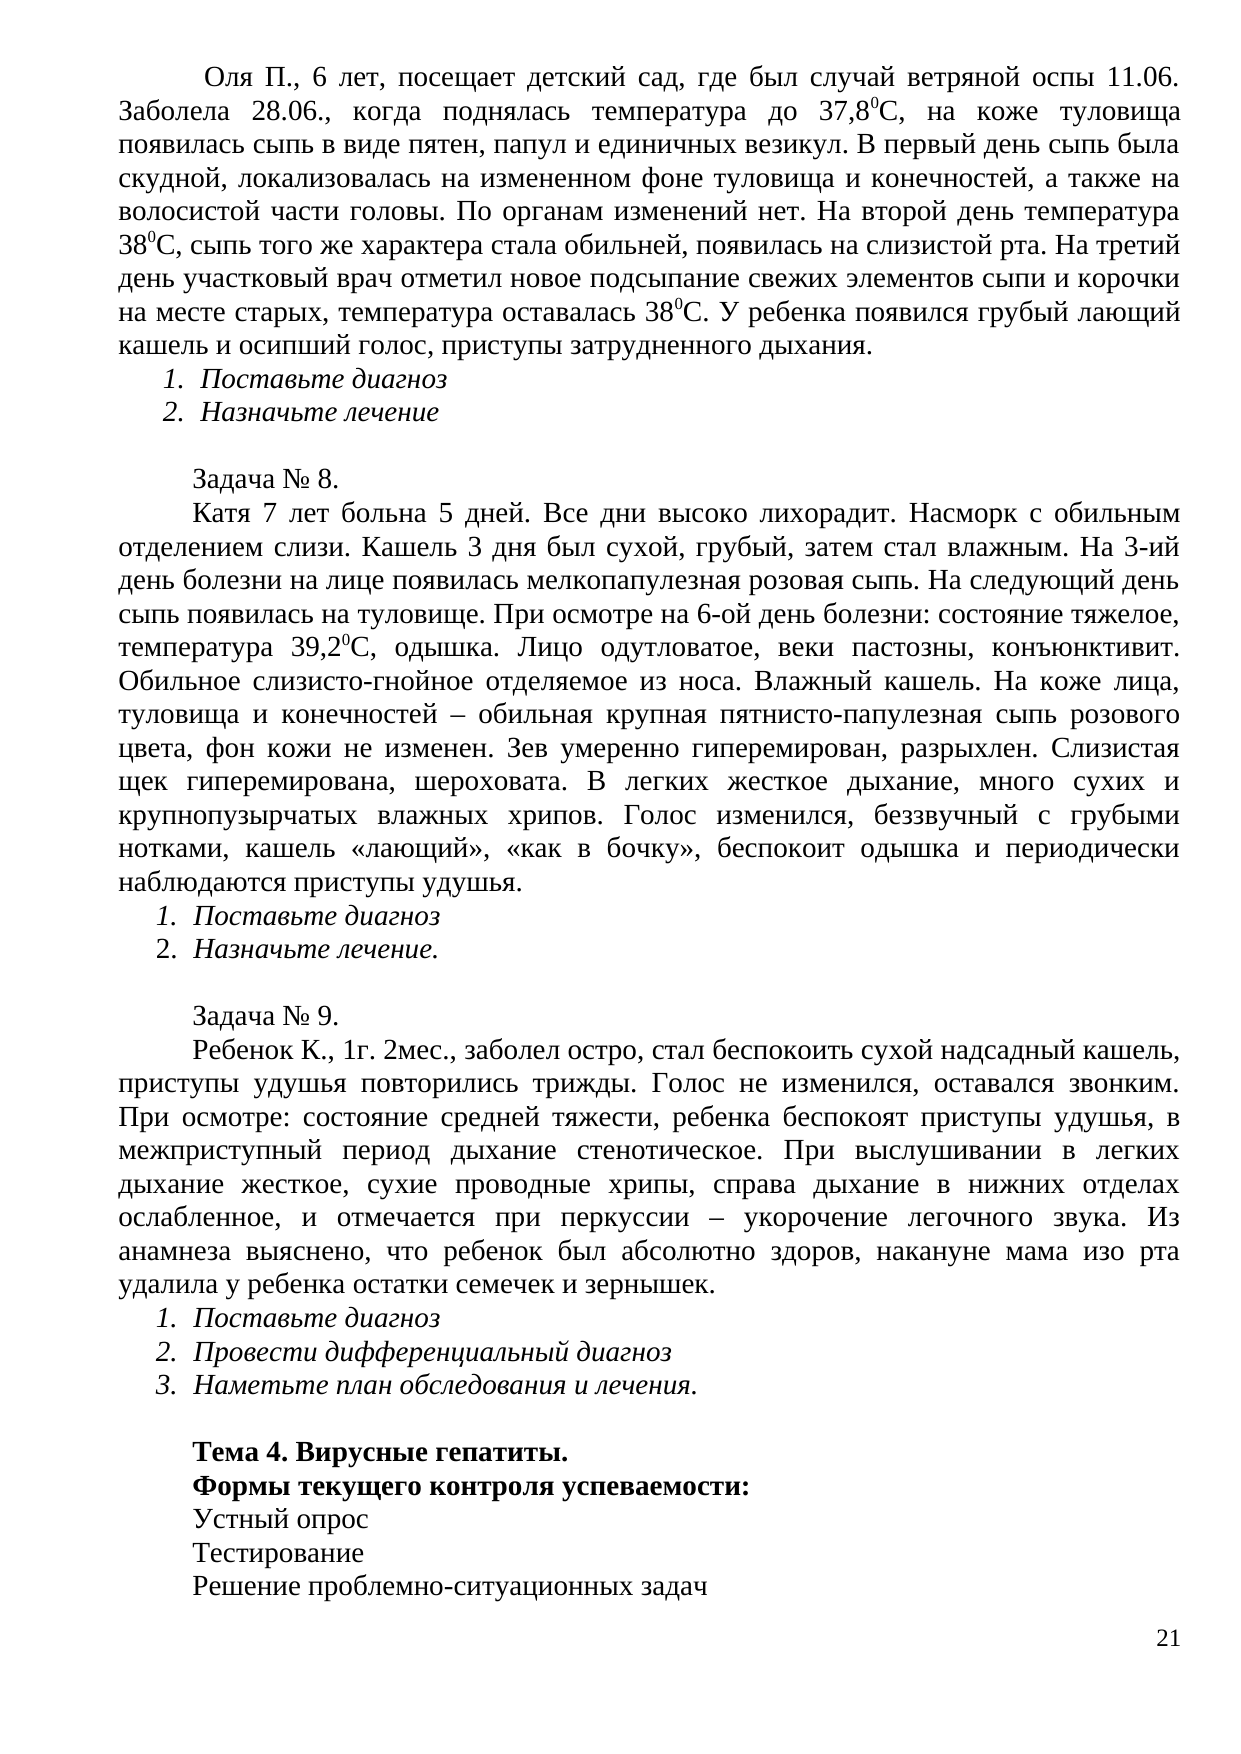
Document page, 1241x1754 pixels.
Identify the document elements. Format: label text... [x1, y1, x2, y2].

list Поставьте диагноз [156, 898, 1181, 931]
list Провести дифференциальный диагноз [156, 1334, 1181, 1367]
text Задача № 9. [118, 998, 1181, 1032]
text Формы текущего контроля успеваемости: [118, 1468, 1181, 1501]
text Устный опрос [118, 1501, 1181, 1535]
text Тестирование [118, 1535, 1181, 1568]
list Поставьте диагноз [163, 361, 1181, 394]
list Наметьте план обследования и лечения. [156, 1367, 1181, 1401]
text Задача № 8. [118, 462, 1181, 495]
list Назначьте лечение. [156, 931, 1181, 965]
list Поставьте диагноз [156, 1300, 1181, 1334]
text Оля П., 6 лет, посещает детский сад, где был случай ветряной оспы 11.06. Заболела 28.06., когда поднялась температура до 37,80С, на коже туловища появилась сыпь в виде пятен, папул и единичных везикул. В первый день сыпь была скудной, локализовалась на измененном фоне туловища и конечностей, а также на волосистой части головы. По органам изменений нет. На второй день температура 380С, сыпь того же характера стала обильней, появилась на слизистой рта. На третий день участковый врач отметил новое подсыпание свежих элементов сыпи и корочки на месте старых, температура оставалась 380С. У ребенка появился грубый лающий кашель и осипший голос, приступы затрудненного дыхания. [118, 59, 1181, 361]
text Катя 7 лет больна 5 дней. Все дни высоко лихорадит. Насморк с обильным отделением слизи. Кашель 3 дня был сухой, грубый, затем стал влажным. На 3-ий день болезни на лице появилась мелкопапулезная розовая сыпь. На следующий день сыпь появилась на туловище. При осмотре на 6-ой день болезни: состояние тяжелое, температура 39,20С, одышка. Лицо одутловатое, веки пастозны, конъюнктивит. Обильное слизисто-гнойное отделяемое из носа. Влажный кашель. На коже лица, туловища и конечностей – обильная крупная пятнисто-папулезная сыпь розового цвета, фон кожи не изменен. Зев умеренно гиперемирован, разрыхлен. Слизистая щек гиперемирована, шероховата. В легких жесткое дыхание, много сухих и крупнопузырчатых влажных хрипов. Голос изменился, беззвучный с грубыми нотками, кашель «лающий», «как в бочку», беспокоит одышка и периодически наблюдаются приступы удушья. [118, 495, 1181, 898]
text Ребенок К., 1г. 2мес., заболел остро, стал беспокоить сухой надсадный кашель, приступы удушья повторились трижды. Голос не изменился, оставался звонким. При осмотре: состояние средней тяжести, ребенка беспокоят приступы удушья, в межприступный период дыхание стенотическое. При выслушивании в легких дыхание жесткое, сухие проводные хрипы, справа дыхание в нижних отделах ослабленное, и отмечается при перкуссии – укорочение легочного звука. Из анамнеза выяснено, что ребенок был абсолютно здоров, накануне мама изо рта удалила у ребенка остатки семечек и зернышек. [118, 1032, 1181, 1300]
text Решение проблемно-ситуационных задач [118, 1568, 1181, 1602]
text Тема 4. Вирусные гепатиты. [118, 1434, 1181, 1468]
list Назначьте лечение [163, 394, 1181, 428]
